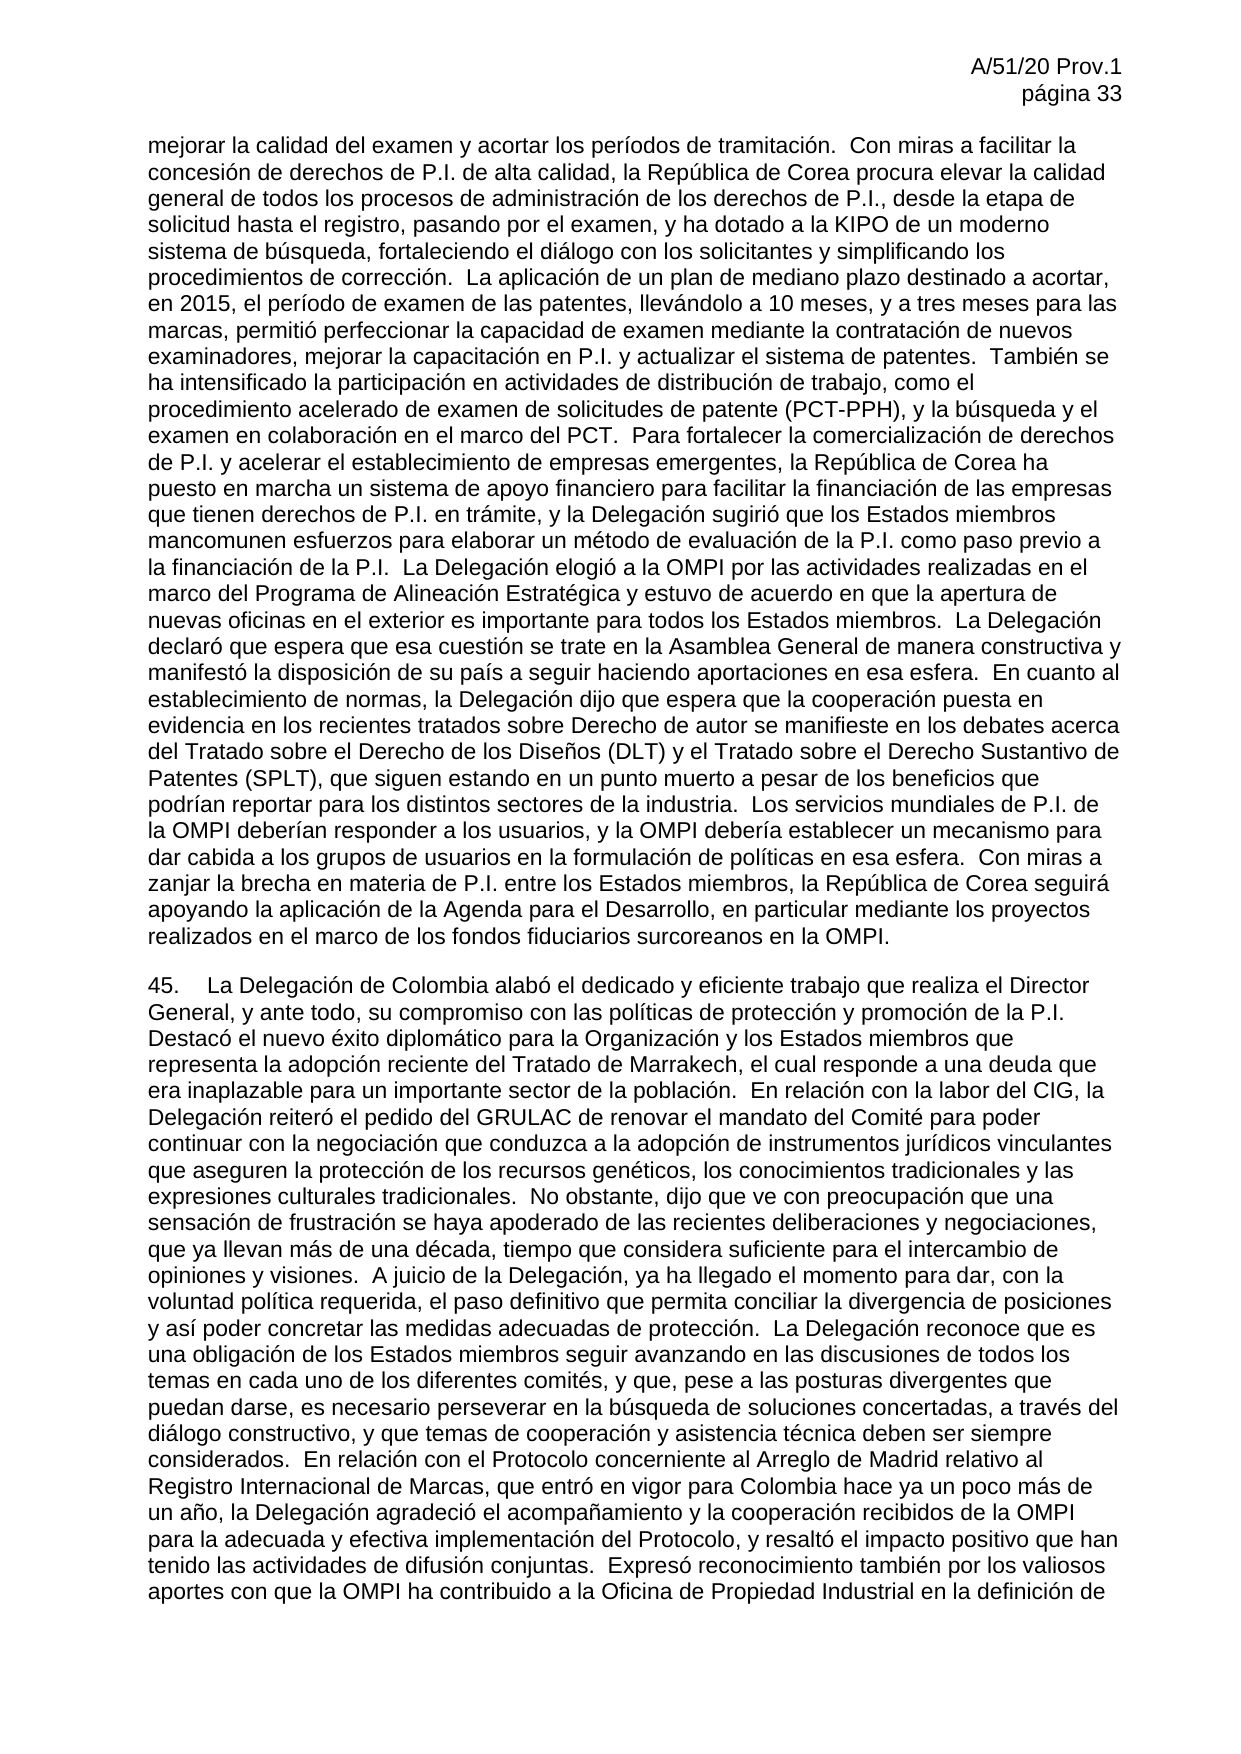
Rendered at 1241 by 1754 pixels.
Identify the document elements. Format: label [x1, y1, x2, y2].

text [148, 972, 1122, 1604]
text [148, 132, 1122, 949]
